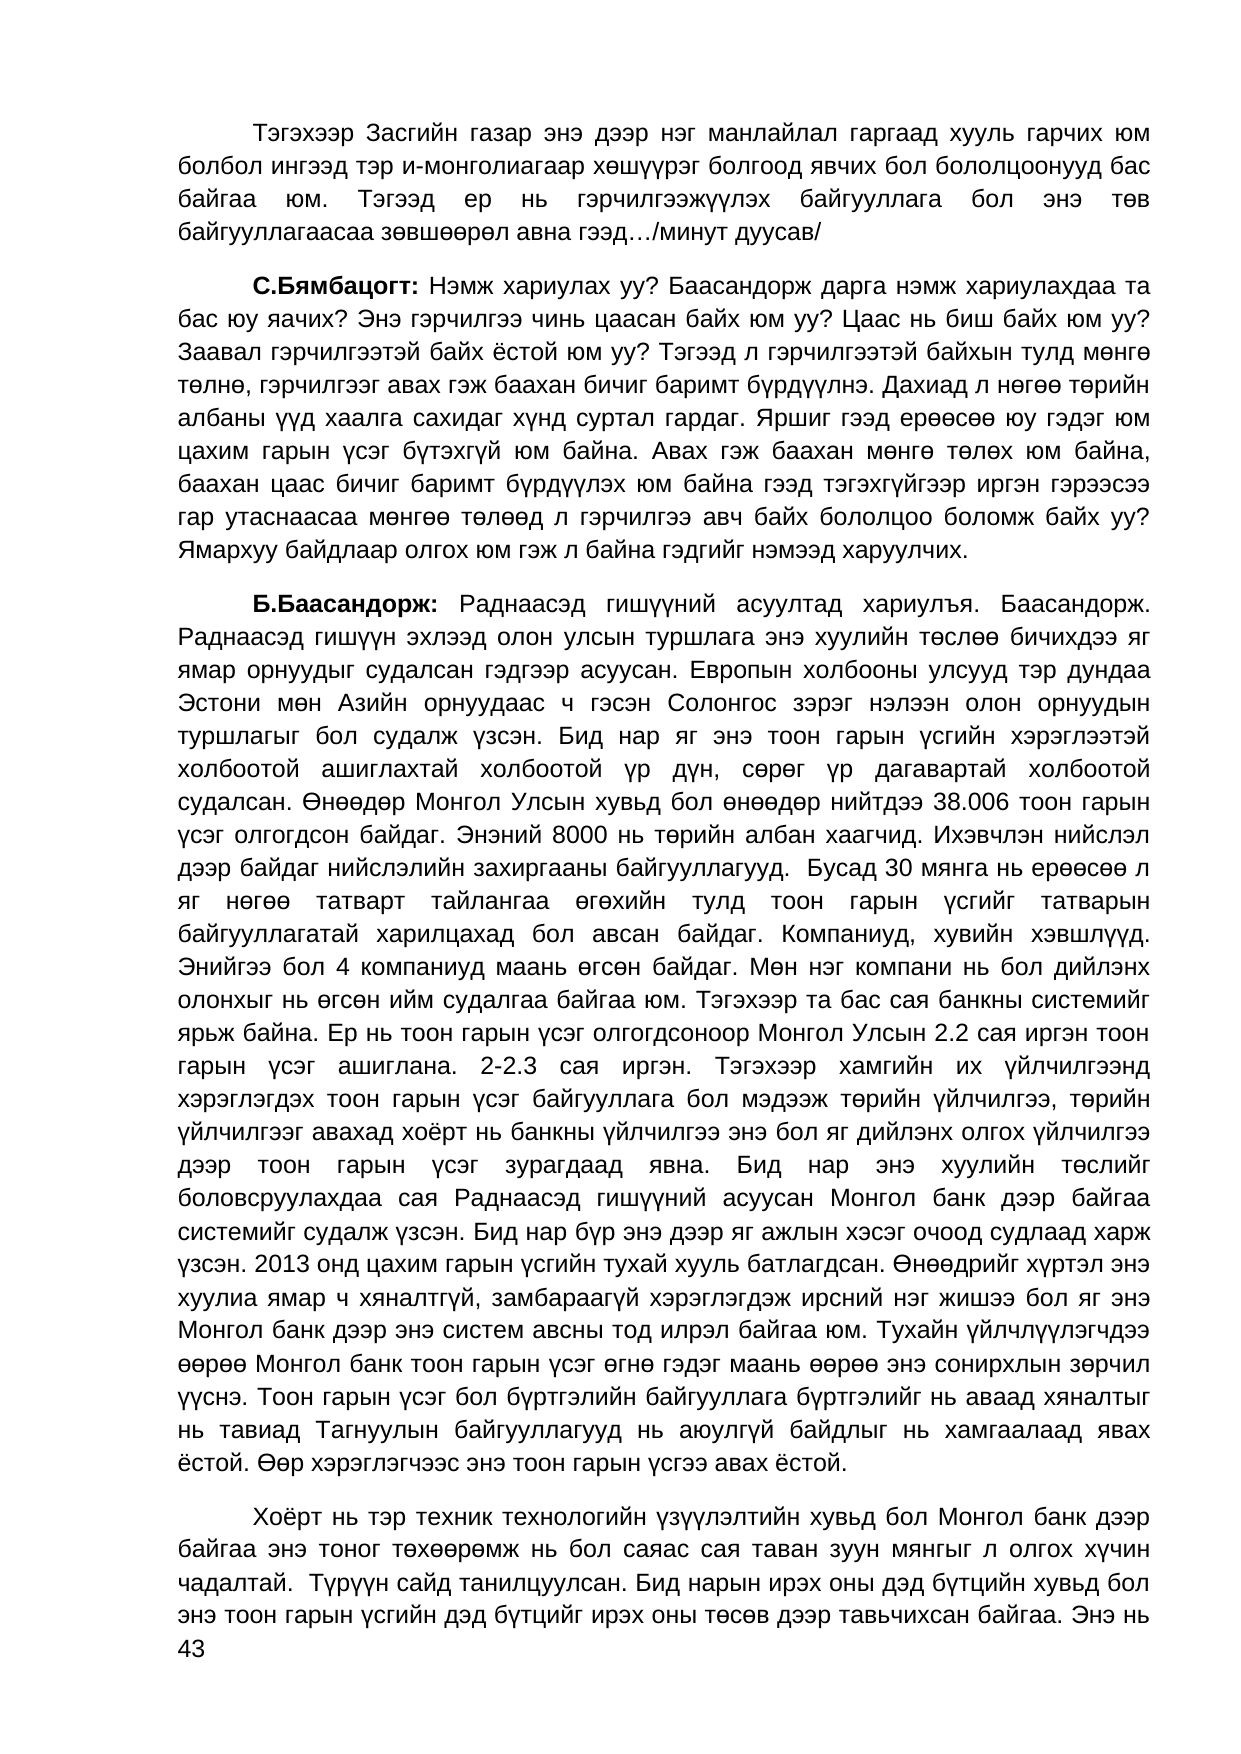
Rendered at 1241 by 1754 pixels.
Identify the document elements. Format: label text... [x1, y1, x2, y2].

text Тэгэхээр Засгийн газар энэ дээр нэг манлайлал гаргаад хууль гарчих юм болбол ингээд тэр и-монголиагаар хөшүүрэг болгоод явчих бол бололцоонууд бас байгаа юм. Тэгээд ер нь гэрчилгээжүүлэх байгууллага бол энэ төв байгууллагаасаа зөвшөөрөл авна гээд…/минут дуусав/ [177, 118, 1152, 246]
text Б.Баасандорж: Раднаасэд гишүүний асуултад хариулъя. Баасандорж. Раднаасэд гишүүн эхлээд олон улсын туршлага энэ хуулийн төслөө бичихдээ яг ямар орнуудыг судалсан гэдгээр асуусан. Европын холбооны улсууд тэр дундаа Эстони мөн Азийн орнуудаас ч гэсэн Солонгос зэрэг нэлээн олон орнуудын туршлагыг бол судалж үзсэн. Бид нар яг энэ тоон гарын үсгийн хэрэглээтэй холбоотой ашиглахтай холбоотой үр дүн, сөрөг үр дагавартай холбоотой судалсан. Өнөөдөр Монгол Улсын хувьд бол өнөөдөр нийтдээ 38.006 тоон гарын үсэг олгогдсон байдаг. Энэний 8000 нь төрийн албан хаагчид. Ихэвчлэн нийслэл дээр байдаг нийслэлийн захиргааны байгууллагууд. Бусад 30 мянга нь ерөөсөө л яг нөгөө татварт тайлангаа өгөхийн тулд тоон гарын үсгийг татварын байгууллагатай харилцахад бол авсан байдаг. Компаниуд, хувийн хэвшлүүд. Энийгээ бол 4 компаниуд маань өгсөн байдаг. Мөн нэг компани нь бол дийлэнх олонхыг нь өгсөн ийм судалгаа байгаа юм. Тэгэхээр та бас сая банкны системийг ярьж байна. Ер нь тоон гарын үсэг олгогдсоноор Монгол Улсын 2.2 сая иргэн тоон гарын үсэг ашиглана. 2-2.3 сая иргэн. Тэгэхээр хамгийн их үйлчилгээнд хэрэглэгдэх тоон гарын үсэг байгууллага бол мэдээж төрийн үйлчилгээ, төрийн үйлчилгээг авахад хоёрт нь банкны үйлчилгээ энэ бол яг дийлэнх олгох үйлчилгээ дээр тоон гарын үсэг зурагдаад явна. Бид нар энэ хуулийн төслийг боловсруулахдаа сая Раднаасэд гишүүний асуусан Монгол банк дээр байгаа системийг судалж үзсэн. Бид нар бүр энэ дээр яг ажлын хэсэг очоод судлаад харж үзсэн. 2013 онд цахим гарын үсгийн тухай хууль батлагдсан. Өнөөдрийг хүртэл энэ хуулиа ямар ч хяналтгүй, замбараагүй хэрэглэгдэж ирсний нэг жишээ бол яг энэ Монгол банк дээр энэ систем авсны тод илрэл байгаа юм. Тухайн үйлчлүүлэгчдээ өөрөө Монгол банк тоон гарын үсэг өгнө гэдэг маань өөрөө энэ сонирхлын зөрчил үүснэ. Тоон гарын үсэг бол бүртгэлийн байгууллага бүртгэлийг нь аваад хяналтыг нь тавиад Тагнуулын байгууллагууд нь аюулгүй байдлыг нь хамгаалаад явах ёстой. Өөр хэрэглэгчээс энэ тоон гарын үсгээ авах ёстой. [177, 589, 1152, 1476]
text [177, 1501, 1152, 1629]
text С.Бямбацогт: Нэмж хариулах уу? Баасандорж дарга нэмж хариулахдаа та бас юу яачих? Энэ гэрчилгээ чинь цаасан байх юм уу? Цаас нь биш байх юм уу? Заавал гэрчилгээтэй байх ёстой юм уу? Тэгээд л гэрчилгээтэй байхын тулд мөнгө төлнө, гэрчилгээг авах гэж баахан бичиг баримт бүрдүүлнэ. Дахиад л нөгөө төрийн албаны үүд хаалга сахидаг хүнд суртал гардаг. Яршиг гээд ерөөсөө юу гэдэг юм цахим гарын үсэг бүтэхгүй юм байна. Авах гэж баахан мөнгө төлөх юм байна, баахан цаас бичиг баримт бүрдүүлэх юм байна гээд тэгэхгүйгээр иргэн гэрээсээ гар утаснаасаа мөнгөө төлөөд л гэрчилгээ авч байх бололцоо боломж байх уу? Ямархуу байдлаар олгох юм гэж л байна гэдгийг нэмээд харуулчих. [177, 271, 1152, 564]
